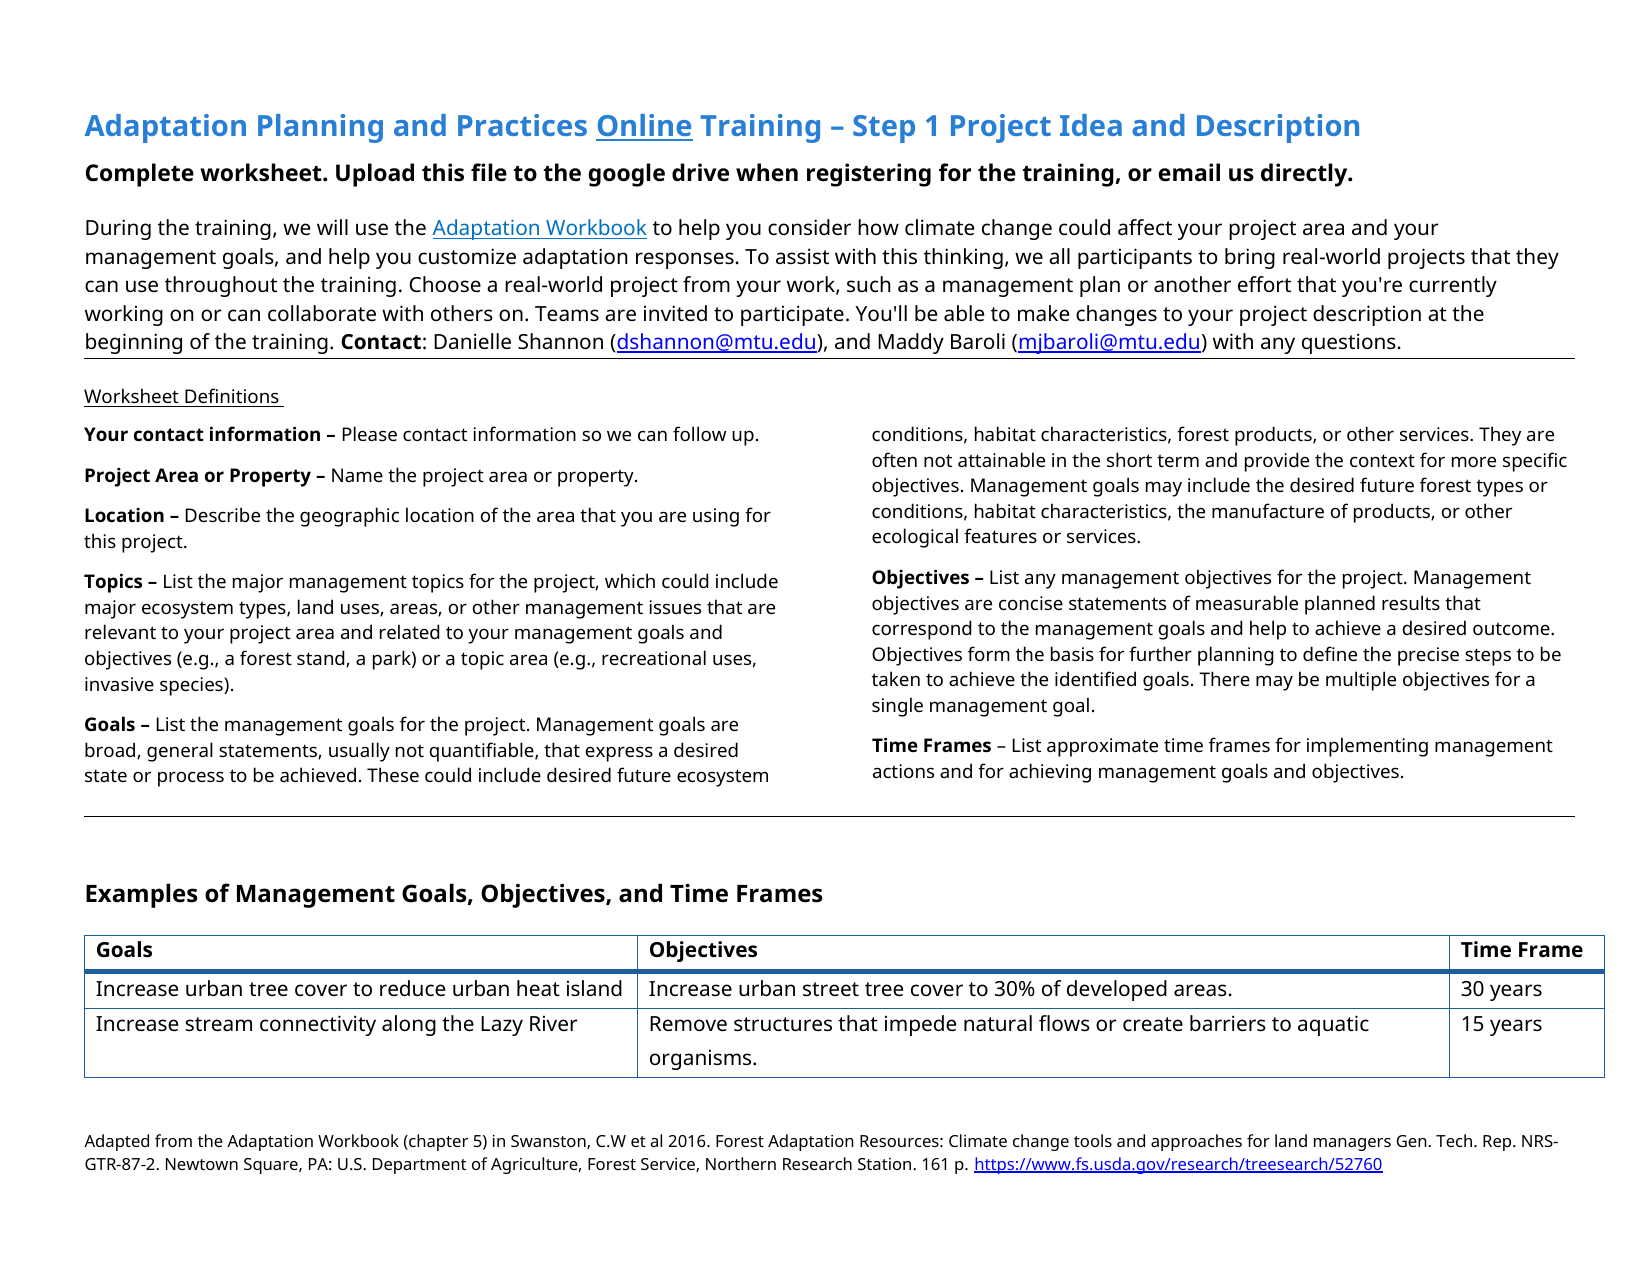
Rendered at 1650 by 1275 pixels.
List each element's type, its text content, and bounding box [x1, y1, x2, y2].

text Project Area or Property – Name the project area or property. [84, 462, 787, 488]
text During the training, we will use the Adaptation Workbook to help you consider how climate change could affect your project area and your management goals, and help you customize adaptation responses. To assist with this thinking, we all participants to bring real-world projects that they can use throughout the training. Choose a real-world project from your work, such as a management plan or another effort that you're currently working on or can collaborate with others on. Teams are invited to participate. You'll be able to make changes to your project description at the beginning of the training. Contact: Danielle Shannon (dshannon@mtu.edu), and Maddy Baroli (mjbaroli@mtu.edu) with any questions. [84, 213, 1575, 358]
table_cell Increase urban tree cover to reduce urban heat island [85, 974, 637, 1008]
table_header Objectives [638, 936, 1449, 969]
text Your contact information – Please contact information so we can follow up. [84, 422, 787, 447]
text Complete worksheet. Upload this file to the google drive when registering for the training, or email us directly. [84, 157, 1575, 188]
text Time Frames – List approximate time frames for implementing management actions and for achieving management goals and objectives. [872, 732, 1575, 783]
table_header Time Frame [1450, 936, 1604, 969]
text Worksheet Definitions [84, 384, 1575, 409]
text Topics – List the major management topics for the project, which could include major ecosystem types, land uses, areas, or other management issues that are relevant to your project area and related to your management goals and objectives (e.g., a forest stand, a park) or a topic area (e.g., recreational uses, invasive species). [84, 569, 787, 696]
text Location – Describe the geographic location of the area that you are using for this project. [84, 503, 787, 554]
text Examples of Management Goals, Objectives, and Time Frames [84, 874, 1575, 909]
table_cell 15 years [1450, 1009, 1604, 1077]
table_cell 30 years [1450, 974, 1604, 1008]
text Goals – List the management goals for the project. Management goals are broad, general statements, usually not quantifiable, that express a desired state or process to be achieved. These could include desired future ecosystem [84, 711, 787, 788]
text conditions, habitat characteristics, forest products, or other services. They are often not attainable in the short term and provide the context for more specific objectives. Management goals may include the desired future forest types or conditions, habitat characteristics, the manufacture of products, or other ecological features or services. [871, 422, 1575, 549]
text Objectives – List any management objectives for the project. Management objectives are concise statements of measurable planned results that correspond to the management goals and help to achieve a desired outcome. Objectives form the basis for further planning to define the precise steps to be taken to achieve the identified goals. There may be multiple objectives for a single management goal. [871, 564, 1575, 717]
table_cell Increase urban street tree cover to 30% of developed areas. [638, 974, 1449, 1008]
subtitle Adaptation Planning and Practices Online Training – Step 1 Project Idea and Description [84, 105, 1594, 145]
table_cell Increase stream connectivity along the Lazy River [85, 1009, 637, 1077]
table_header Goals [85, 936, 637, 969]
table_cell Remove structures that impede natural flows or create barriers to aquatic organisms. [638, 1009, 1449, 1077]
